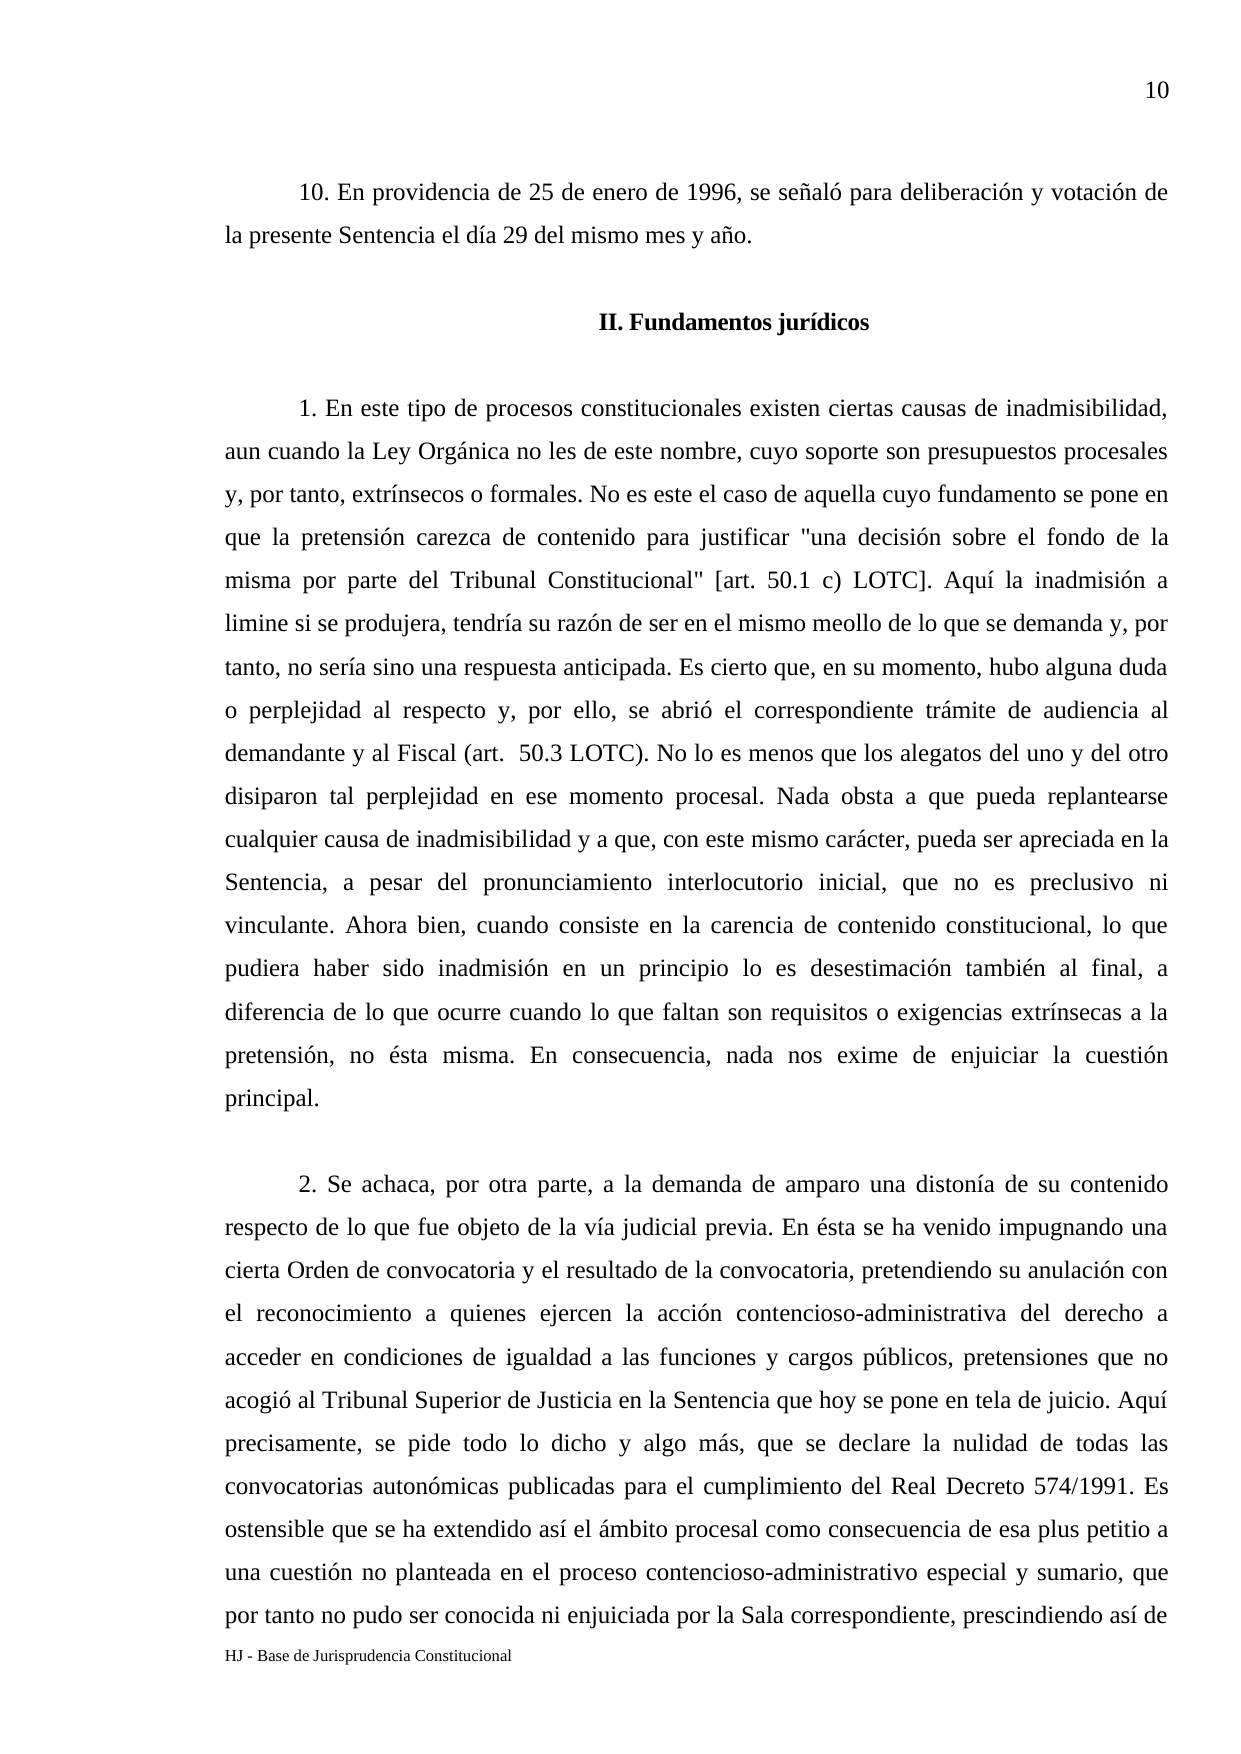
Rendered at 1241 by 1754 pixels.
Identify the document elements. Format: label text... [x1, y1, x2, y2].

subtitle II. Fundamentos jurídicos [224, 307, 1169, 335]
text 10. En providencia de 25 de enero de 1996, se señaló para deliberación y votación de la presente Sentencia el día 29 del mismo mes y año. [224, 177, 1169, 249]
text 1. En este tipo de procesos constitucionales existen ciertas causas de inadmisibilidad, aun cuando la Ley Orgánica no les de este nombre, cuyo soporte son presupuestos procesales y, por tanto, extrínsecos o formales. No es este el caso de aquella cuyo fundamento se pone en que la pretensión carezca de contenido para justificar "una decisión sobre el fondo de la misma por parte del Tribunal Constitucional" [art. 50.1 c) LOTC]. Aquí la inadmisión a limine si se produjera, tendría su razón de ser en el mismo meollo de lo que se demanda y, por tanto, no sería sino una respuesta anticipada. Es cierto que, en su momento, hubo alguna duda o perplejidad al respecto y, por ello, se abrió el correspondiente trámite de audiencia al demandante y al Fiscal (art. 50.3 LOTC). No lo es menos que los alegatos del uno y del otro disiparon tal perplejidad en ese momento procesal. Nada obsta a que pueda replantearse cualquier causa de inadmisibilidad y a que, con este mismo carácter, pueda ser apreciada en la Sentencia, a pesar del pronunciamiento interlocutorio inicial, que no es preclusivo ni vinculante. Ahora bien, cuando consiste en la carencia de contenido constitucional, lo que pudiera haber sido inadmisión en un principio lo es desestimación también al final, a diferencia de lo que ocurre cuando lo que faltan son requisitos o exigencias extrínsecas a la pretensión, no ésta misma. En consecuencia, nada nos exime de enjuiciar la cuestión principal. [224, 393, 1169, 1112]
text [224, 1169, 1169, 1629]
